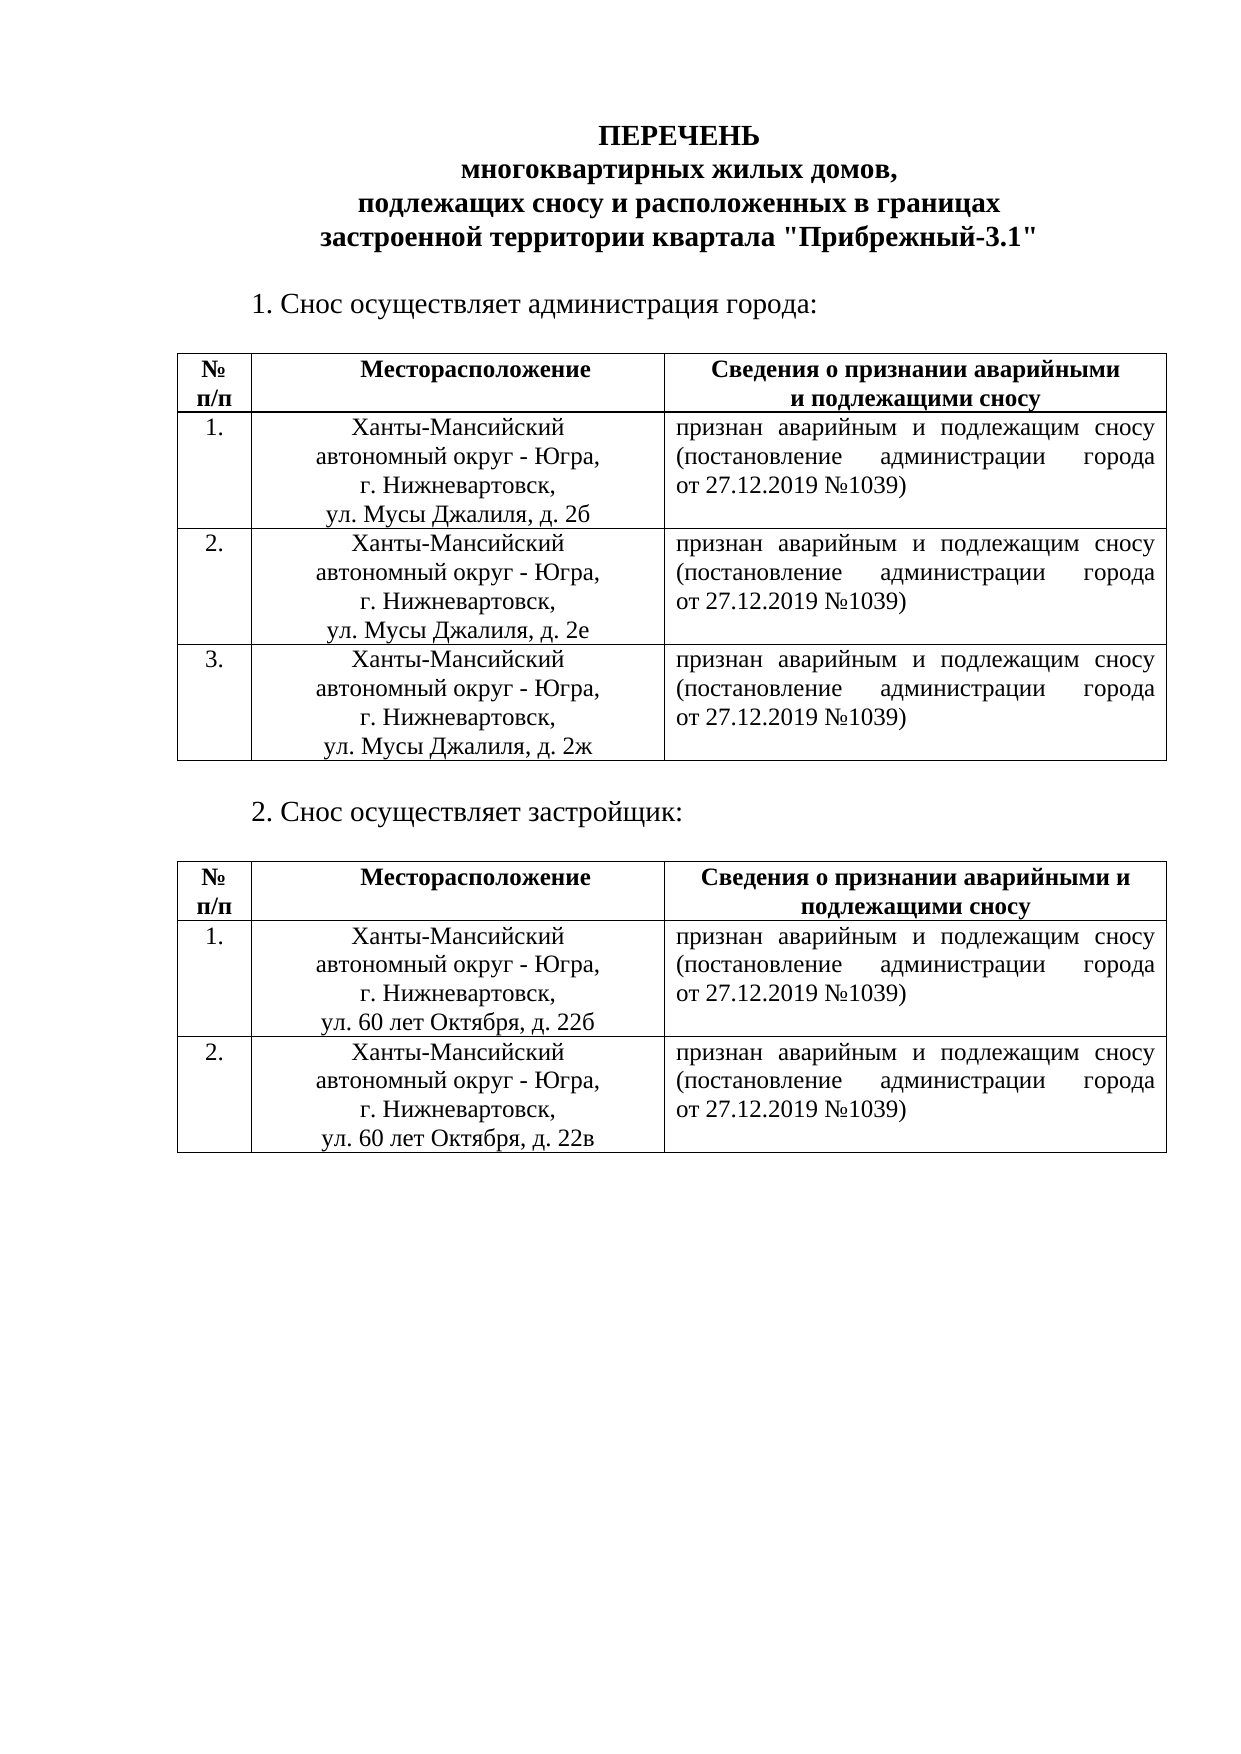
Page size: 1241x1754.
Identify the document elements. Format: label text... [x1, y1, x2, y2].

table_cell Ханты-Мансийский автономный округ - Югра, г. Нижневартовск, ул. 60 лет Октября, д. 22б [252, 921, 664, 1036]
table_cell признан аварийным и подлежащим сносу (постановление администрации города от 27.12.2019 №1039) [665, 921, 1166, 1036]
table_cell 1. [178, 921, 251, 1036]
table_cell признан аварийным и подлежащим сносу (постановление администрации города от 27.12.2019 №1039) [665, 1037, 1166, 1152]
table_cell 1. [178, 413, 251, 527]
table_cell признан аварийным и подлежащим сносу (постановление администрации города от 27.12.2019 №1039) [665, 529, 1166, 643]
table_header Месторасположение [252, 862, 664, 920]
text 2. Снос осуществляет застройщик: [177, 794, 1181, 828]
table_cell Ханты-Мансийский автономный округ - Югра, г. Нижневартовск, ул. Мусы Джалиля, д. 2б [252, 413, 664, 527]
table_cell 2. [178, 529, 251, 643]
table_header Месторасположение [252, 354, 664, 411]
text застроенной территории квартала "Прибрежный-3.1" [177, 219, 1181, 252]
table_cell признан аварийным и подлежащим сносу (постановление администрации города от 27.12.2019 №1039) [665, 645, 1166, 759]
table_cell Ханты-Мансийский автономный округ - Югра, г. Нижневартовск, ул. Мусы Джалиля, д. 2е [252, 529, 664, 643]
table_cell 2. [178, 1037, 251, 1152]
table_cell признан аварийным и подлежащим сносу (постановление администрации города от 27.12.2019 №1039) [665, 413, 1166, 527]
table_header № п/п [178, 862, 251, 920]
text ПЕРЕЧЕНЬ [177, 118, 1181, 152]
table_cell Ханты-Мансийский автономный округ - Югра, г. Нижневартовск, ул. 60 лет Октября, д. 22в [252, 1037, 664, 1152]
table_header Сведения о признании аварийными и подлежащими сносу [665, 354, 1166, 411]
table_header Сведения о признании аварийными и подлежащими сносу [665, 862, 1166, 920]
table_cell 3. [178, 645, 251, 759]
text многоквартирных жилых домов, [177, 152, 1181, 185]
table_cell Ханты-Мансийский автономный округ - Югра, г. Нижневартовск, ул. Мусы Джалиля, д. 2ж [252, 645, 664, 759]
text 1. Снос осуществляет администрация города: [177, 286, 1181, 319]
table_header № п/п [178, 354, 251, 411]
text подлежащих сносу и расположенных в границах [177, 185, 1181, 219]
